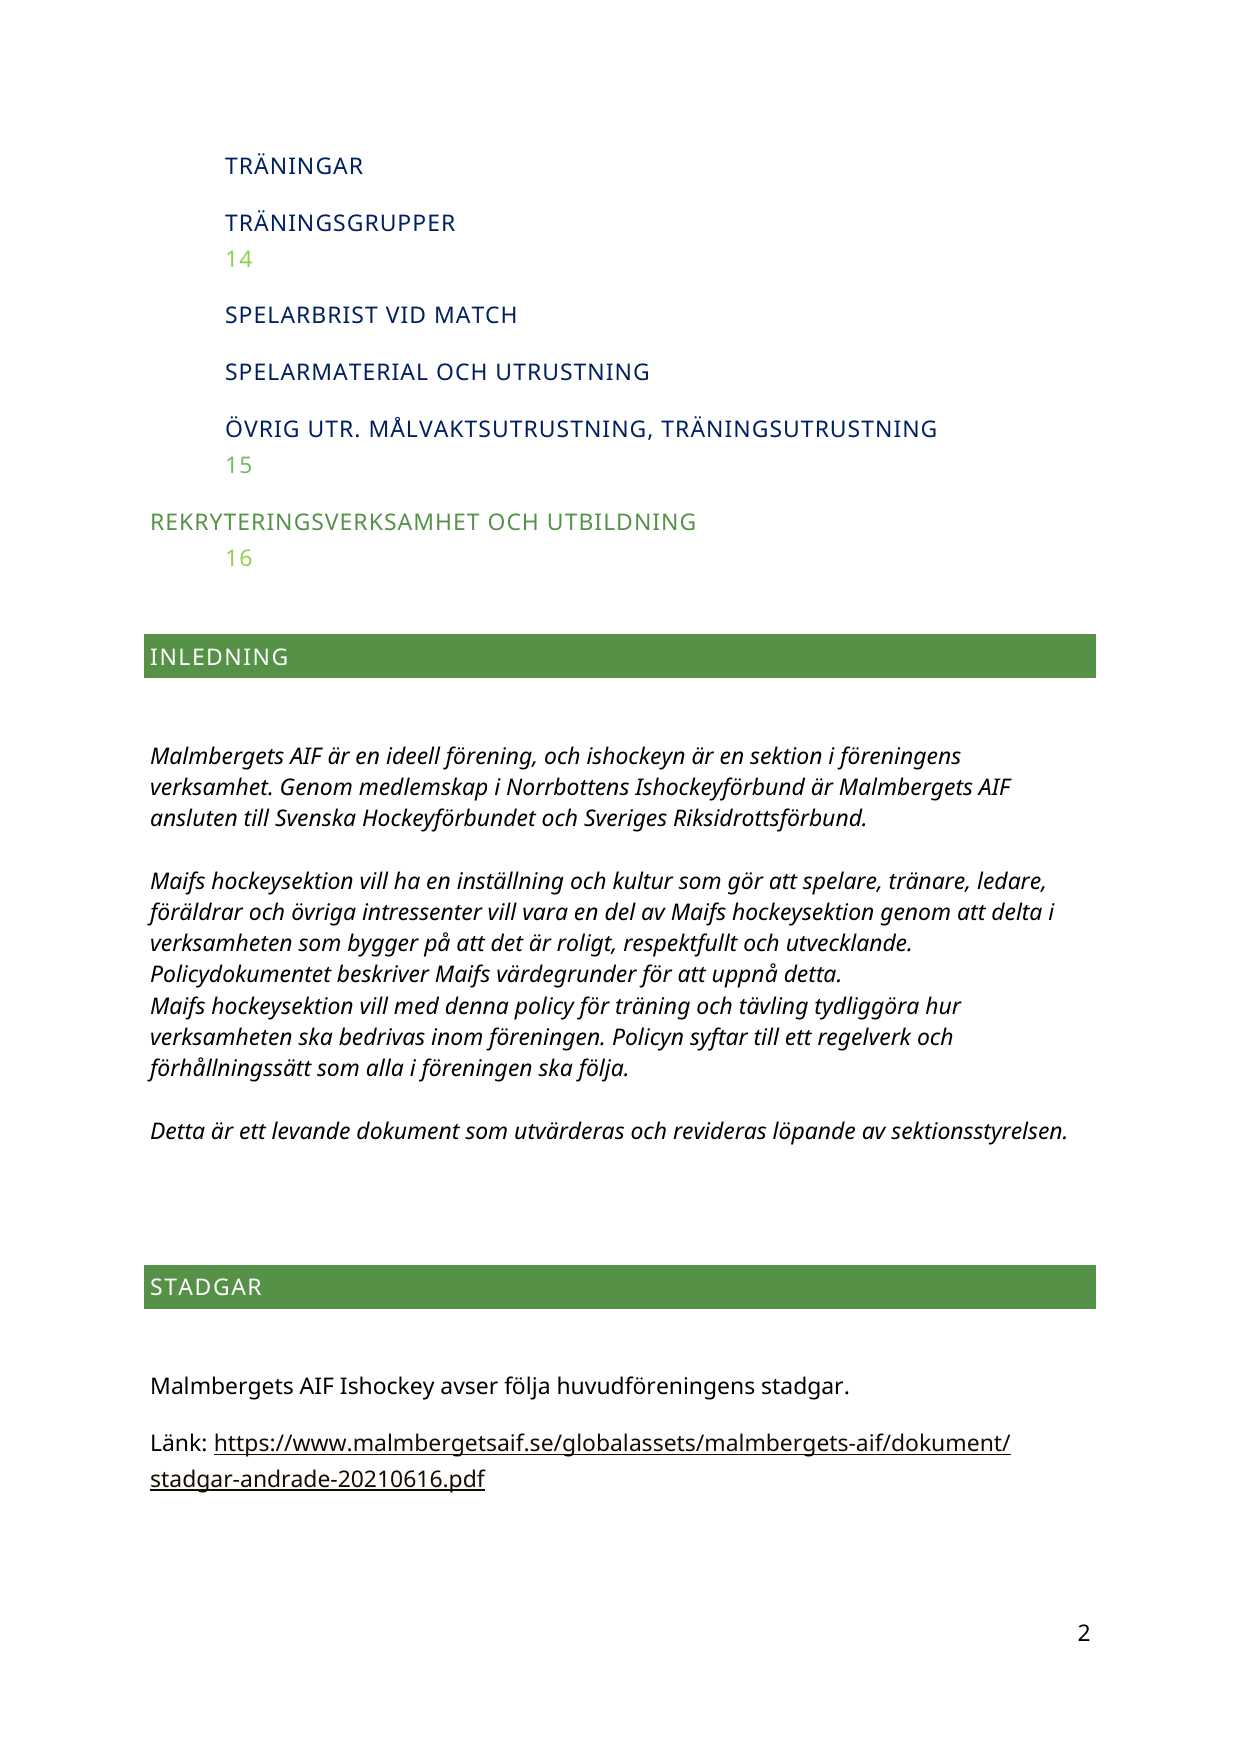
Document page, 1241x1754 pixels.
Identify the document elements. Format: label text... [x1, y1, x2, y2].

text Malmbergets AIF är en ideell förening, och ishockeyn är en sektion i föreningens verksamhet. Genom medlemskap i Norrbottens Ishockeyförbund är Malmbergets AIF ansluten till Svenska Hockeyförbundet och Sveriges Riksidrottsförbund. [150, 739, 1090, 833]
text Maifs hockeysektion vill ha en inställning och kultur som gör att spelare, tränare, ledare, föräldrar och övriga intressenter vill vara en del av Maifs hockeysektion genom att delta i verksamheten som bygger på att det är roligt, respektfullt och utvecklande. Policydokumentet beskriver Maifs värdegrunder för att uppnå detta. [150, 864, 1090, 989]
subtitle stadgar [150, 1271, 1090, 1303]
subtitle Spelarbrist vid match [150, 299, 1090, 331]
text Maifs hockeysektion vill med denna policy för träning och tävling tydliggöra hur verksamheten ska bedrivas inom föreningen. Policyn syftar till ett regelverk och förhållningssätt som alla i föreningen ska följa. [150, 989, 1090, 1083]
subtitle Träningar [150, 150, 1090, 181]
subtitle Rekryteringsverksamhet och utbildning 16 [150, 506, 1090, 573]
text Länk: https://www.malmbergetsaif.se/globalassets/malmbergets-aif/dokument/stadgar-andrade-20210616.pdf [150, 1427, 1090, 1494]
text Detta är ett levande dokument som utvärderas och revideras löpande av sektionsstyrelsen. [150, 1114, 1090, 1146]
subtitle Inledning [150, 641, 1090, 672]
subtitle spelarmaterial och utrustning [150, 356, 1090, 387]
subtitle Övrig utr. Målvaktsutrustning, träningsutrustning 15 [150, 413, 1090, 480]
subtitle Träningsgrupper 14 [150, 207, 1090, 274]
text Malmbergets AIF Ishockey avser följa huvudföreningens stadgar. [150, 1370, 1090, 1402]
